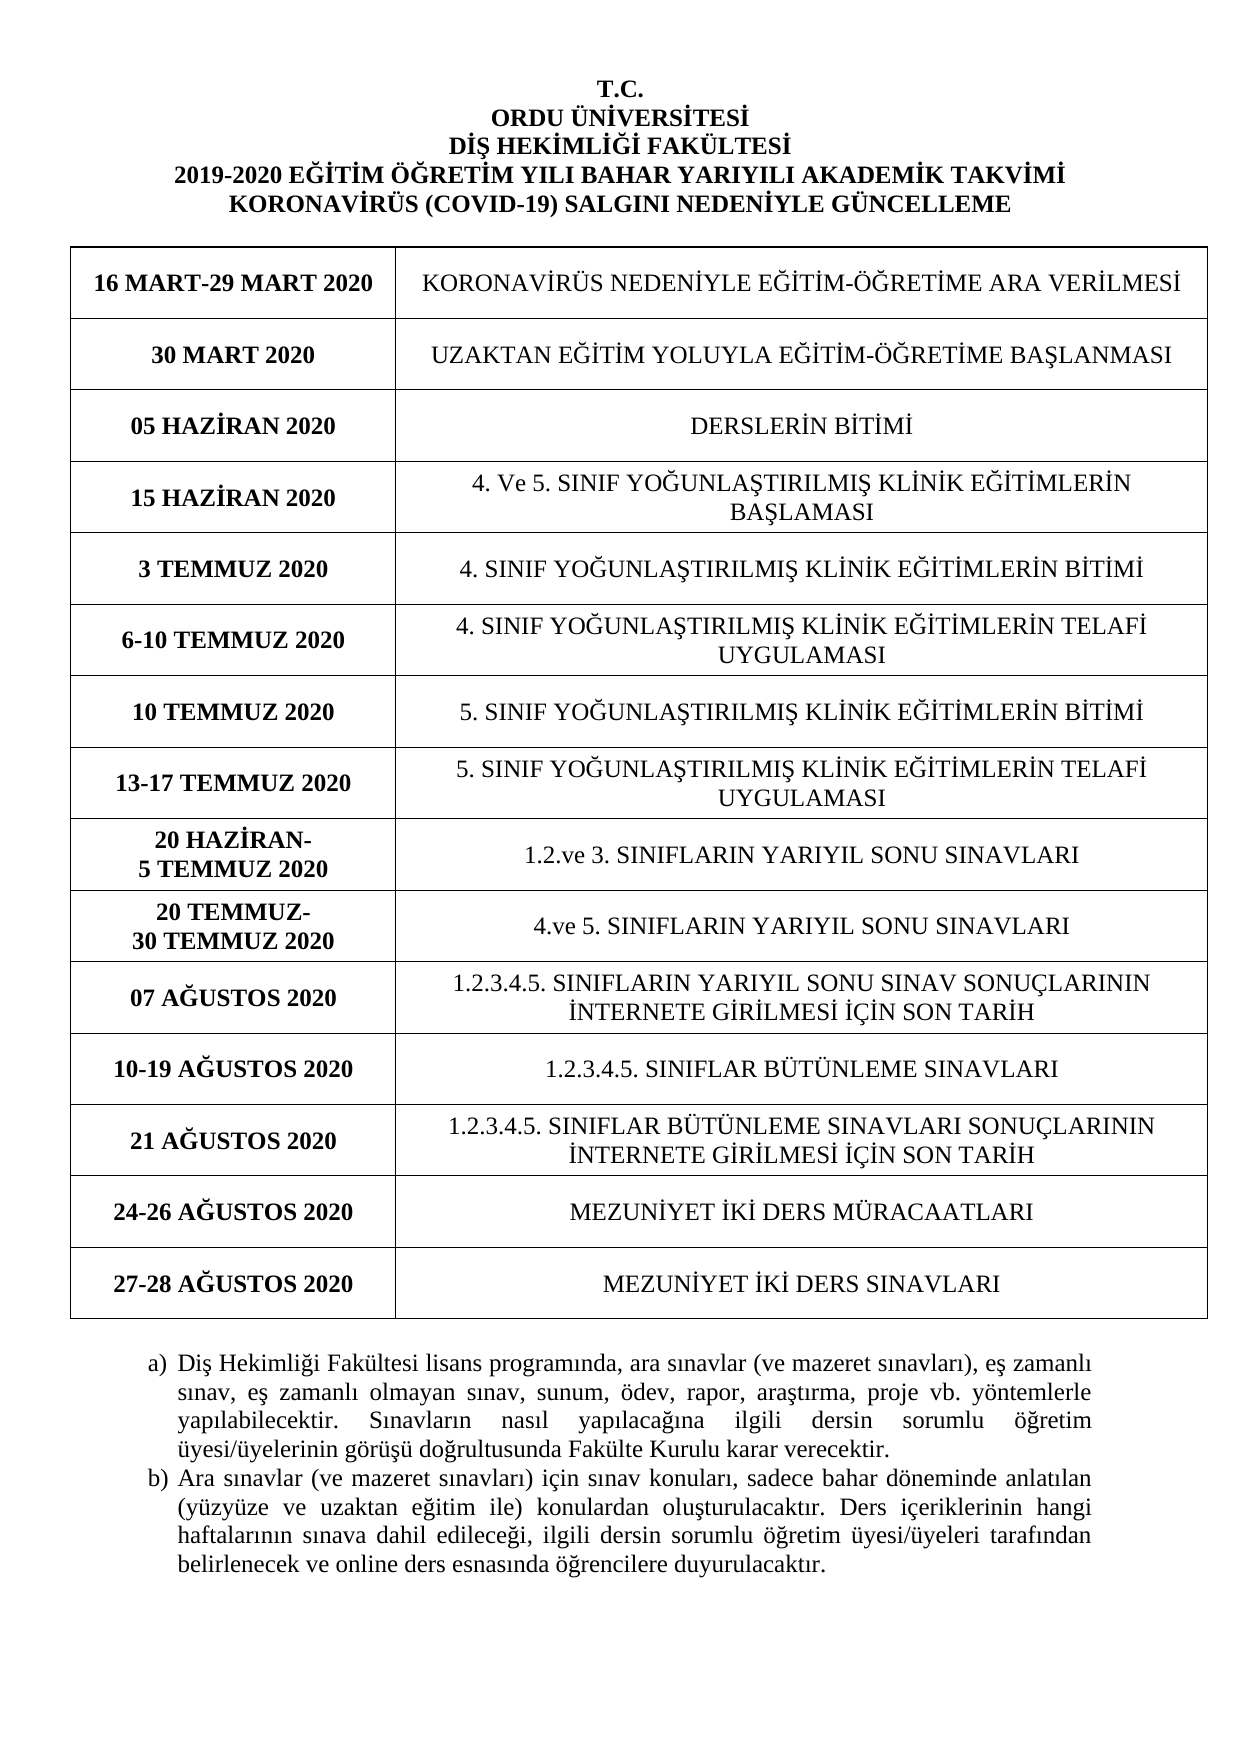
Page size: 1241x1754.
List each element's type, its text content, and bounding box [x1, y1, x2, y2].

list Ara sınavlar (ve mazeret sınavları) için sınav konuları, sadece bahar döneminde anlatılan (yüzyüze ve uzaktan eğitim ile) konulardan oluşturulacaktır. Ders içeriklerinin hangi haftalarının sınava dahil edileceği, ilgili dersin sorumlu öğretim üyesi/üyeleri tarafından belirlenecek ve online ders esnasında öğrencilere duyurulacaktır. [148, 1463, 1093, 1578]
table_cell 1.2.3.4.5. SINIFLAR BÜTÜNLEME SINAVLARI SONUÇLARININ İNTERNETE GİRİLMESİ İÇİN SON TARİH [396, 1105, 1207, 1175]
table_cell 4. SINIF YOĞUNLAŞTIRILMIŞ KLİNİK EĞİTİMLERİN TELAFİ UYGULAMASI [396, 605, 1207, 675]
table_cell UZAKTAN EĞİTİM YOLUYLA EĞİTİM-ÖĞRETİME BAŞLANMASI [396, 319, 1207, 389]
text DİŞ HEKİMLİĞİ FAKÜLTESİ [148, 131, 1093, 160]
table_cell 15 HAZİRAN 2020 [71, 462, 395, 532]
table_cell 1.2.ve 3. SINIFLARIN YARIYIL SONU SINAVLARI [396, 819, 1207, 889]
table_cell 4. Ve 5. SINIF YOĞUNLAŞTIRILMIŞ KLİNİK EĞİTİMLERİN BAŞLAMASI [396, 462, 1207, 532]
table_cell 3 TEMMUZ 2020 [71, 533, 395, 604]
table_cell MEZUNİYET İKİ DERS SINAVLARI [396, 1248, 1207, 1318]
table_cell 20 HAZİRAN- 5 TEMMUZ 2020 [71, 819, 395, 889]
table_cell 27-28 AĞUSTOS 2020 [71, 1248, 395, 1318]
table_cell 10-19 AĞUSTOS 2020 [71, 1034, 395, 1104]
text ORDU ÜNİVERSİTESİ [148, 103, 1093, 131]
table_header 16 MART-29 MART 2020 [71, 248, 395, 318]
table_cell 20 TEMMUZ- 30 TEMMUZ 2020 [71, 891, 395, 961]
table_cell 24-26 AĞUSTOS 2020 [71, 1176, 395, 1247]
table_header KORONAVİRÜS NEDENİYLE EĞİTİM-ÖĞRETİME ARA VERİLMESİ [396, 248, 1207, 318]
table_cell DERSLERİN BİTİMİ [396, 390, 1207, 461]
table_cell 1.2.3.4.5. SINIFLARIN YARIYIL SONU SINAV SONUÇLARININ İNTERNETE GİRİLMESİ İÇİN SON TARİH [396, 962, 1207, 1032]
text KORONAVİRÜS (COVID-19) SALGINI NEDENİYLE GÜNCELLEME [148, 189, 1093, 218]
table_cell 07 AĞUSTOS 2020 [71, 962, 395, 1032]
table_cell 4. SINIF YOĞUNLAŞTIRILMIŞ KLİNİK EĞİTİMLERİN BİTİMİ [396, 533, 1207, 604]
table_cell 21 AĞUSTOS 2020 [71, 1105, 395, 1175]
table_cell MEZUNİYET İKİ DERS MÜRACAATLARI [396, 1176, 1207, 1247]
table_cell 05 HAZİRAN 2020 [71, 390, 395, 461]
table_cell 5. SINIF YOĞUNLAŞTIRILMIŞ KLİNİK EĞİTİMLERİN BİTİMİ [396, 676, 1207, 747]
text T.C. [148, 74, 1093, 103]
text 2019-2020 EĞİTİM ÖĞRETİM YILI BAHAR YARIYILI AKADEMİK TAKVİMİ [148, 160, 1093, 189]
table_cell 4.ve 5. SINIFLARIN YARIYIL SONU SINAVLARI [396, 891, 1207, 961]
list Diş Hekimliği Fakültesi lisans programında, ara sınavlar (ve mazeret sınavları), eş zamanlı sınav, eş zamanlı olmayan sınav, sunum, ödev, rapor, araştırma, proje vb. yöntemlerle yapılabilecektir. Sınavların nasıl yapılacağına ilgili dersin sorumlu öğretim üyesi/üyelerinin görüşü doğrultusunda Fakülte Kurulu karar verecektir. [148, 1348, 1093, 1463]
table_cell 13-17 TEMMUZ 2020 [71, 748, 395, 818]
table_cell 5. SINIF YOĞUNLAŞTIRILMIŞ KLİNİK EĞİTİMLERİN TELAFİ UYGULAMASI [396, 748, 1207, 818]
table_cell 1.2.3.4.5. SINIFLAR BÜTÜNLEME SINAVLARI [396, 1034, 1207, 1104]
table_cell 6-10 TEMMUZ 2020 [71, 605, 395, 675]
table_cell 10 TEMMUZ 2020 [71, 676, 395, 747]
table_cell 30 MART 2020 [71, 319, 395, 389]
